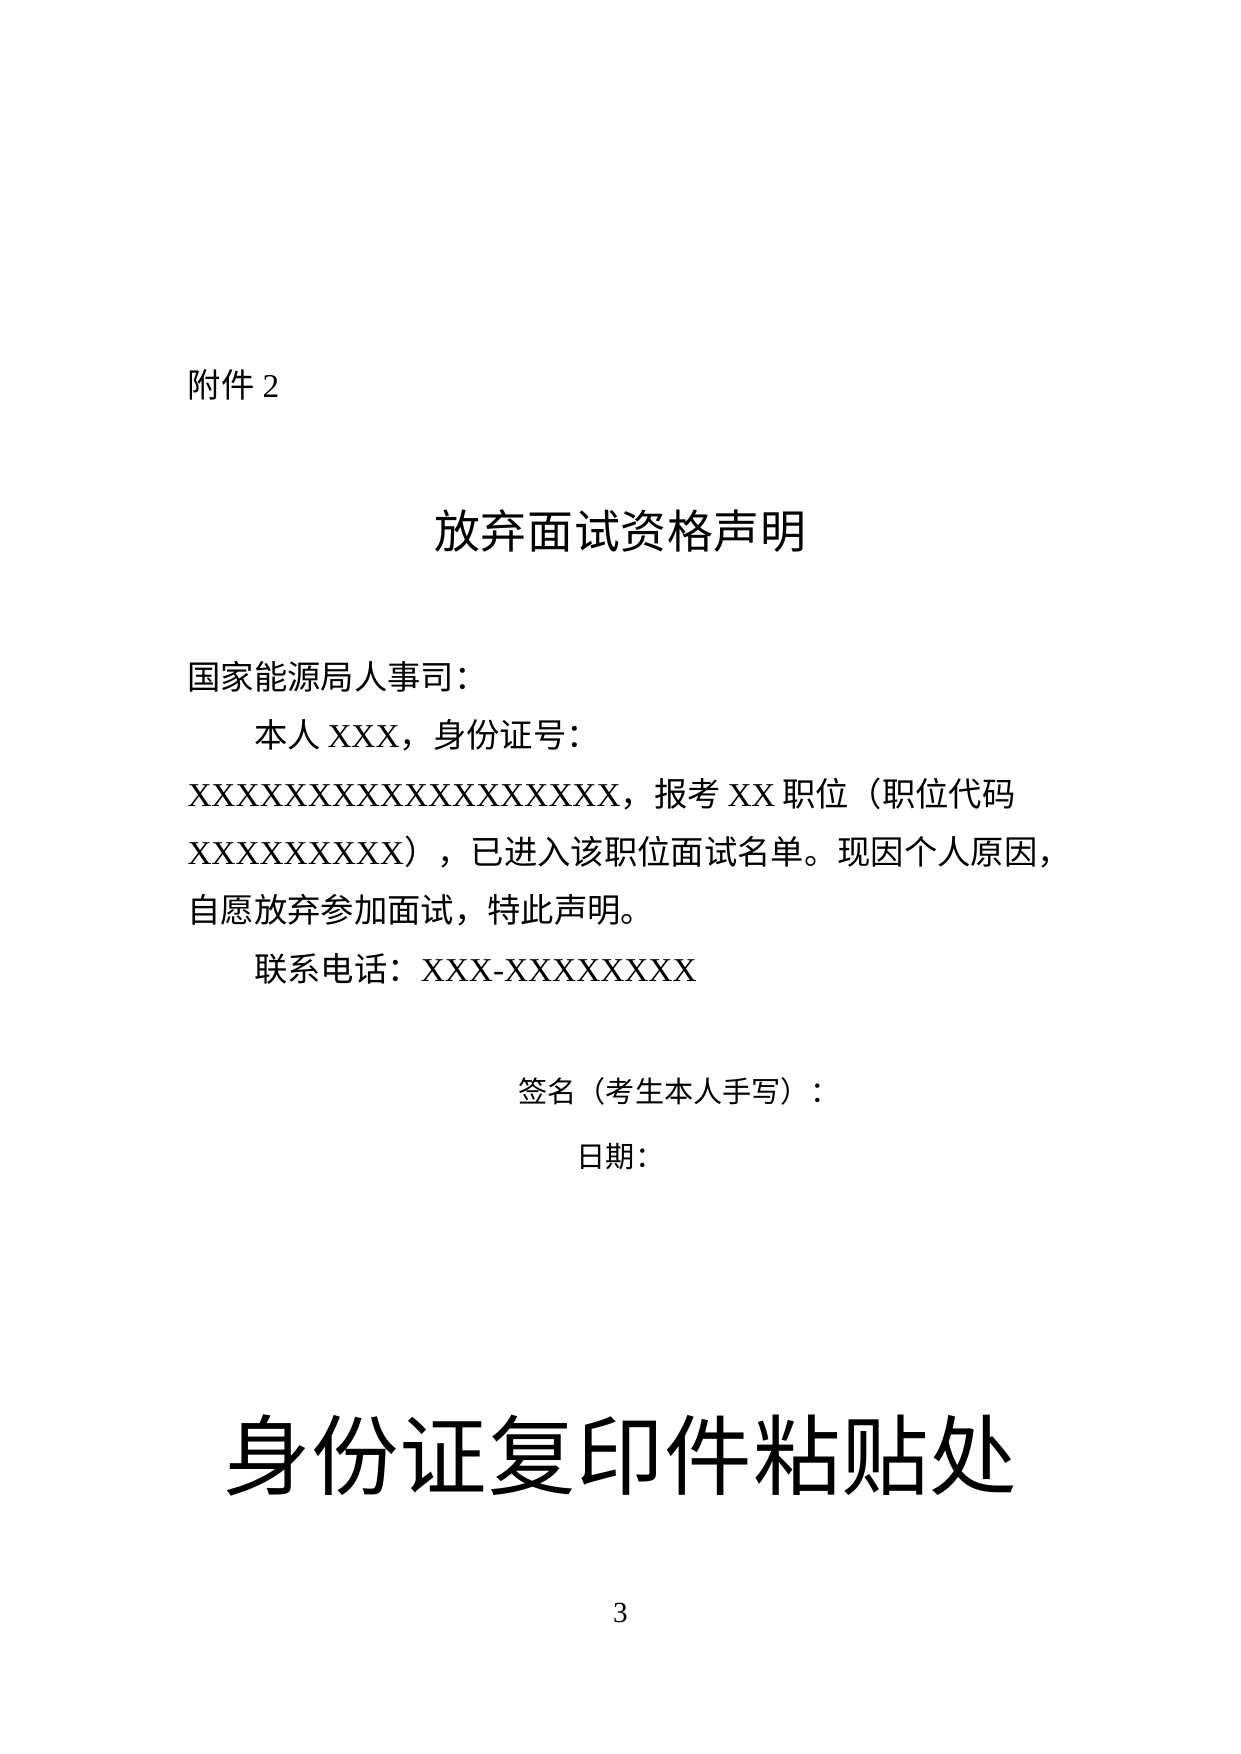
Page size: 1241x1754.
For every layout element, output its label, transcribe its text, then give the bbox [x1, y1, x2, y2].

text 签名（考生本人手写）： [187, 1058, 1053, 1123]
text 联系电话：XXX-XXXXXXXX [187, 934, 1053, 993]
text 日期： [187, 1123, 1053, 1188]
text 本人XXX，身份证号：XXXXXXXXXXXXXXXXXX，报考XX职位（职位代码XXXXXXXXX），已进入该职位面试名单。现因个人原因，自愿放弃参加面试，特此声明。 [187, 701, 1053, 934]
text 放弃面试资格声明 [187, 480, 1053, 578]
text 附件2 [187, 350, 1053, 415]
text 身份证复印件粘贴处 [187, 1386, 1053, 1516]
text 国家能源局人事司： [187, 643, 1053, 701]
